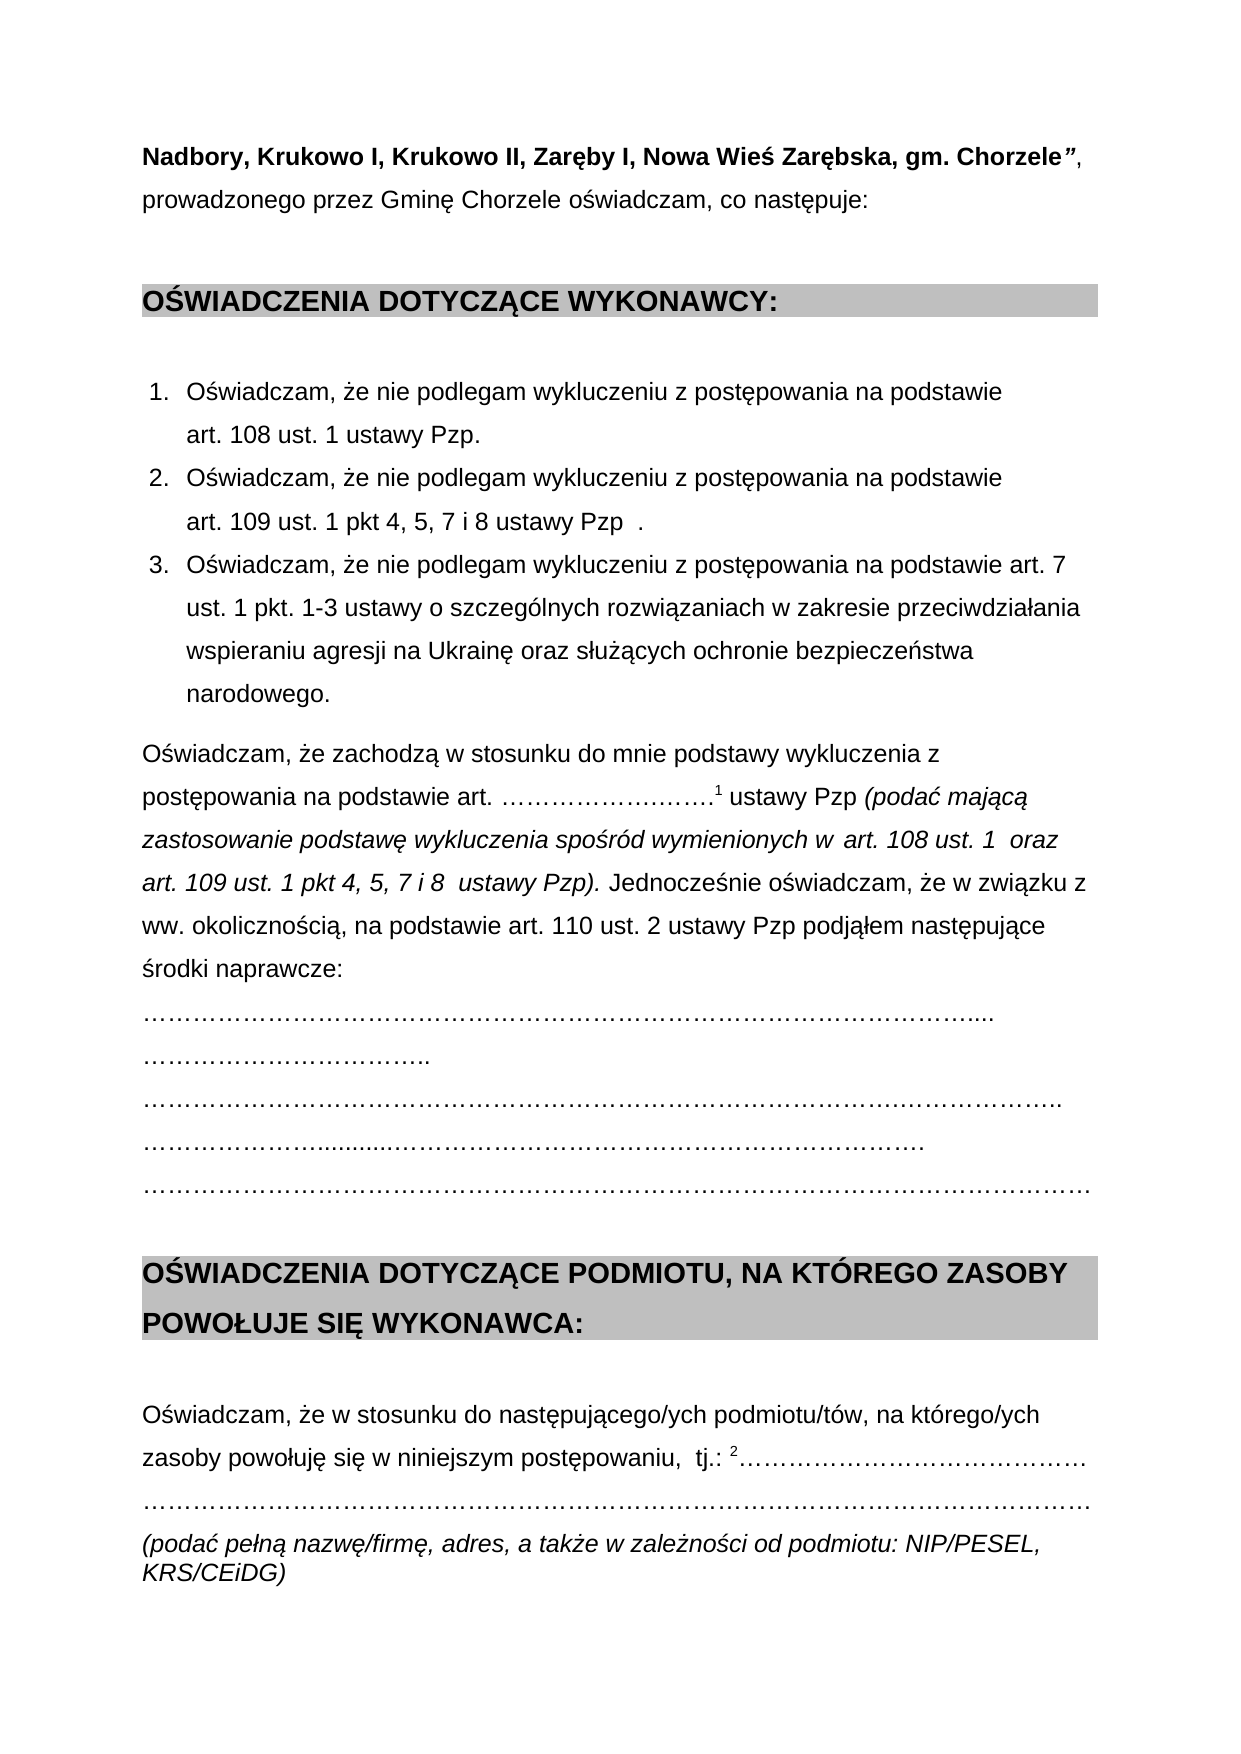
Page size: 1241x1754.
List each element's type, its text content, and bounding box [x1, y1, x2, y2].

list Oświadczam, że nie podlegam wykluczeniu z postępowania na podstawie art. 7 ust. 1 pkt. 1-3 ustawy o szczególnych rozwiązaniach w zakresie przeciwdziałania wspieraniu agresji na Ukrainę oraz służących ochronie bezpieczeństwa narodowego. [149, 549, 1098, 708]
text OŚWIADCZENIA DOTYCZĄCE PODMIOTU, NA KTÓREGO ZASOBY POWOŁUJE SIĘ WYKONAWCA: [142, 1256, 1098, 1340]
text (podać pełną nazwę/firmę, adres, a także w zależności od podmiotu: NIP/PESEL, KRS/CEiDG) [142, 1529, 1098, 1587]
text Oświadczam, że w stosunku do następującego/ych podmiotu/tów, na którego/ych zasoby powołuję się w niniejszym postępowaniu, tj.: 2…………………………………… [142, 1400, 1098, 1472]
list Oświadczam, że nie podlegam wykluczeniu z postępowania na podstawie art. 109 ust. 1 pkt 4, 5, 7 i 8 ustawy Pzp . [149, 463, 1098, 535]
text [142, 142, 1098, 214]
text …………………………………………………………………………………………………… [142, 1486, 1098, 1515]
list Oświadczam, że nie podlegam wykluczeniu z postępowania na podstawie art. 108 ust. 1 ustawy Pzp. [149, 377, 1098, 449]
text Oświadczam, że zachodzą w stosunku do mnie podstawy wykluczenia z postępowania na podstawie art. ……………….…….1 ustawy Pzp (podać mającą zastosowanie podstawę wykluczenia spośród wymienionych w art. 108 ust. 1 oraz art. 109 ust. 1 pkt 4, 5, 7 i 8 ustawy Pzp). Jednocześnie oświadczam, że w związku z ww. okolicznością, na podstawie art. 110 ust. 2 ustawy Pzp podjąłem następujące środki naprawcze: ………………………………………………………………………………………....……………………………..……………………………………………………………………………….………………..…………………...........……………………………………………………….…………………………………………………………………………………………………… [142, 739, 1098, 1199]
text OŚWIADCZENIA DOTYCZĄCE WYKONAWCY: [142, 284, 1098, 317]
